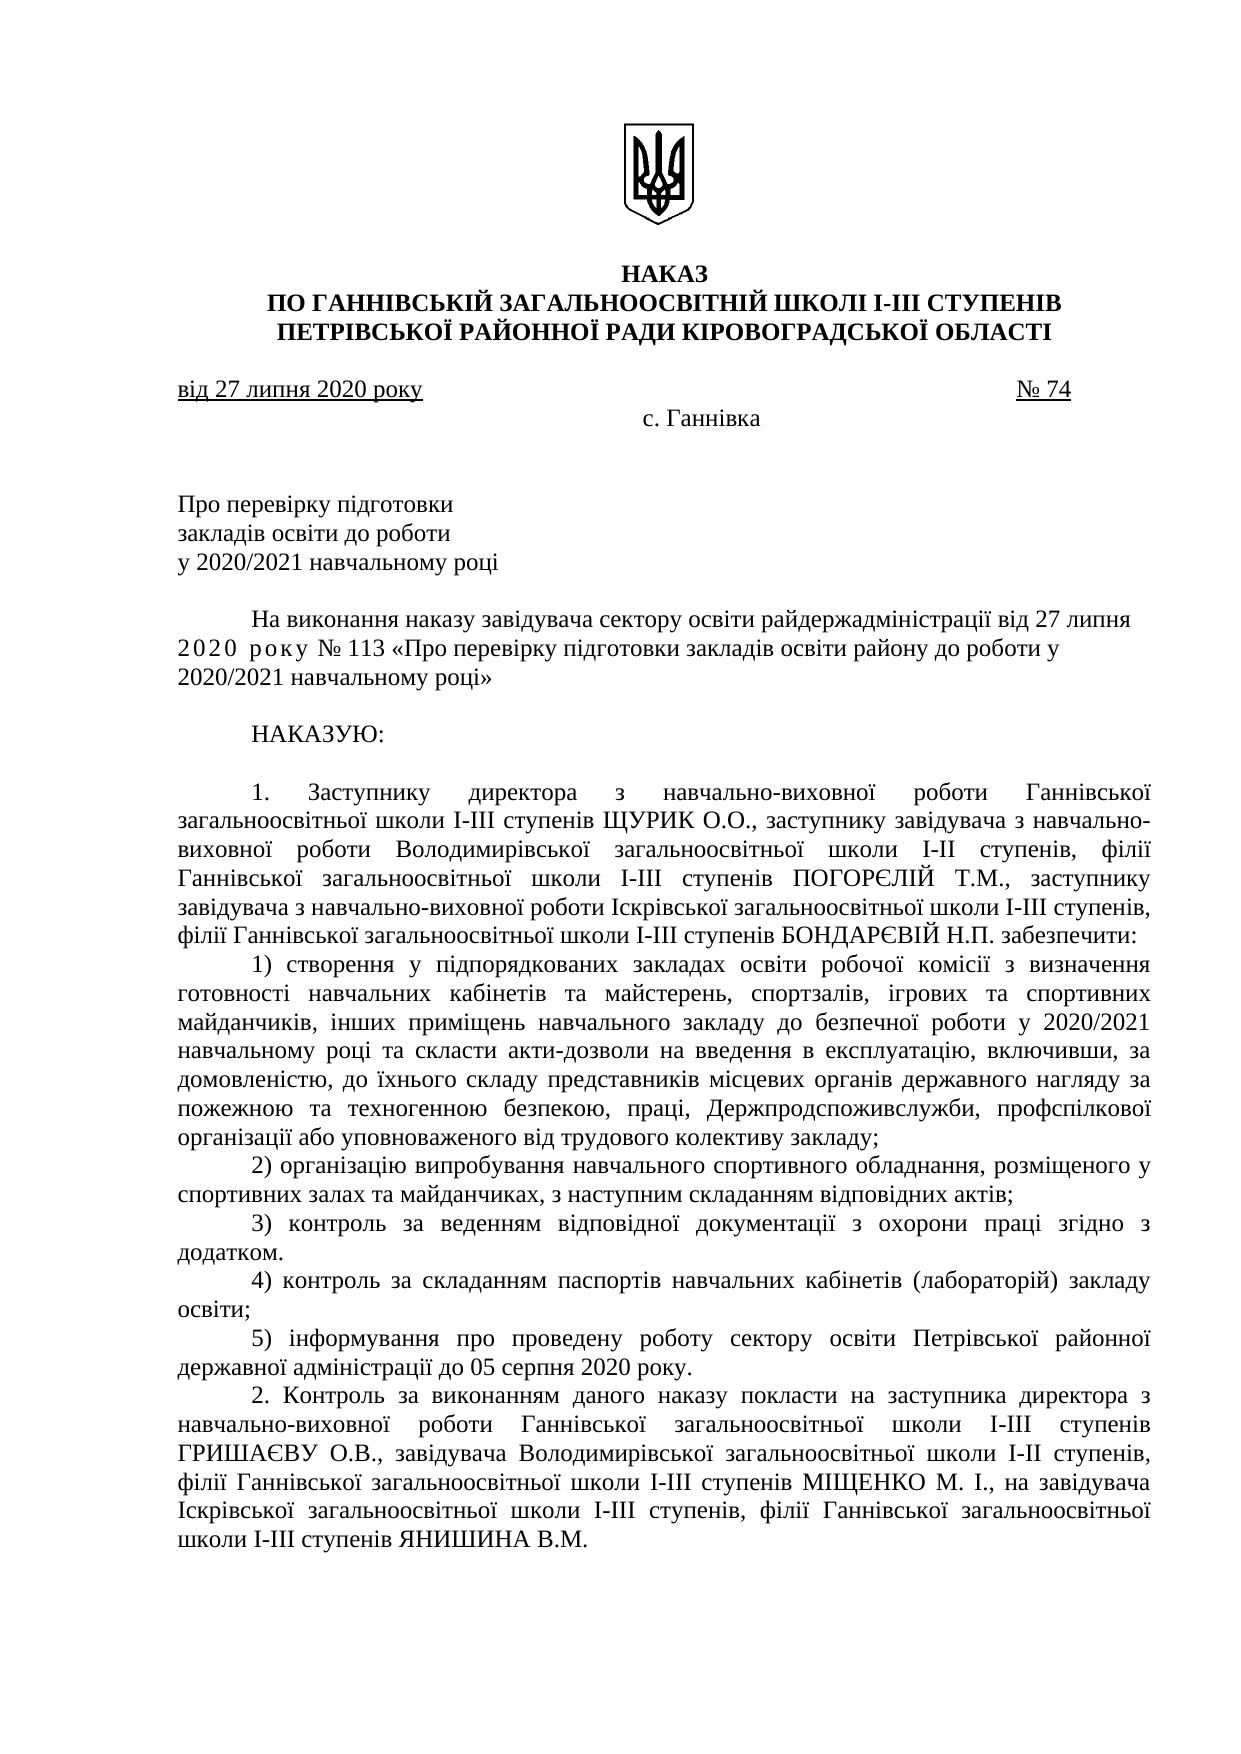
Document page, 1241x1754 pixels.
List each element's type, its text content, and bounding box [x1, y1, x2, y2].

text 5) інформування про проведену роботу сектору освіти Петрівської районної державної адміністрації до 05 серпня 2020 року. [177, 1323, 1152, 1381]
subtitle с. Ганнівка [177, 403, 1152, 432]
text ПО ГАННІВСЬКІЙ ЗАГАЛЬНООСВІТНІЙ ШКОЛІ І-ІІІ СТУПЕНІВ [177, 288, 1152, 317]
text 1) створення у підпорядкованих закладах освіти робочої комісії з визначення готовності навчальних кабінетів та майстерень, спортзалів, ігрових та спортивних майданчиків, інших приміщень навчального закладу до безпечної роботи у 2020/2021 навчальному році та скласти акти-дозволи на введення в експлуатацію, включивши, за домовленістю, до їхнього складу представників місцевих органів державного нагляду за пожежною та техногенною безпекою, праці, Держпродспоживслужби, профспілкової організації або уповноваженого від трудового колективу закладу; [177, 949, 1152, 1151]
text 1. Заступнику директора з навчально-виховної роботи Ганнівської загальноосвітньої школи І-ІІІ ступенів ЩУРИК О.О., заступнику завідувача з навчально-виховної роботи Володимирівської загальноосвітньої школи І-ІІ ступенів, філії Ганнівської загальноосвітньої школи І-ІІІ ступенів ПОГОРЄЛІЙ Т.М., заступнику завідувача з навчально-виховної роботи Іскрівської загальноосвітньої школи І-ІІІ ступенів, філії Ганнівської загальноосвітньої школи І-ІІІ ступенів БОНДАРЄВІЙ Н.П. забезпечити: [177, 777, 1152, 949]
picture [617, 118, 702, 231]
text На виконання наказу завідувача сектору освіти райдержадміністрації від 27 липня 2020 року № 113 «Про перевірку підготовки закладів освіти району до роботи у 2020/2021 навчальному році» [177, 604, 1152, 691]
text 2) організацію випробування навчального спортивного обладнання, розміщеного у спортивних залах та майданчиках, з наступним складанням відповідних актів; [177, 1151, 1152, 1208]
list 2. Контроль за виконанням даного наказу покласти на заступника директора з навчально-виховної роботи Ганнівської загальноосвітньої школи І-ІІІ ступенів ГРИШАЄВУ О.В., завідувача Володимирівської загальноосвітньої школи І-ІІ ступенів, філії Ганнівської загальноосвітньої школи І-ІІІ ступенів МІЩЕНКО М. І., на завідувача Іскрівської загальноосвітньої школи І-ІІІ ступенів, філії Ганнівської загальноосвітньої школи І-ІІІ ступенів ЯНИШИНА В.М. [177, 1381, 1152, 1553]
text 3) контроль за веденням відповідної документації з охорони праці згідно з додатком. [177, 1208, 1152, 1266]
text 4) контроль за складанням паспортів навчальних кабінетів (лабораторій) закладу освіти; [177, 1266, 1152, 1323]
text Про перевірку підготовки [177, 489, 1152, 518]
subtitle від 27 липня 2020 року № 74 [177, 374, 1152, 403]
text НАКАЗУЮ: [177, 719, 1152, 748]
text у 2020/2021 навчальному році [177, 547, 1152, 576]
text НАКАЗ [177, 259, 1152, 288]
text закладів освіти до роботи [177, 518, 1152, 547]
text ПЕТРІВСЬКОЇ РАЙОННОЇ РАДИ КІРОВОГРАДСЬКОЇ ОБЛАСТІ [177, 317, 1152, 346]
